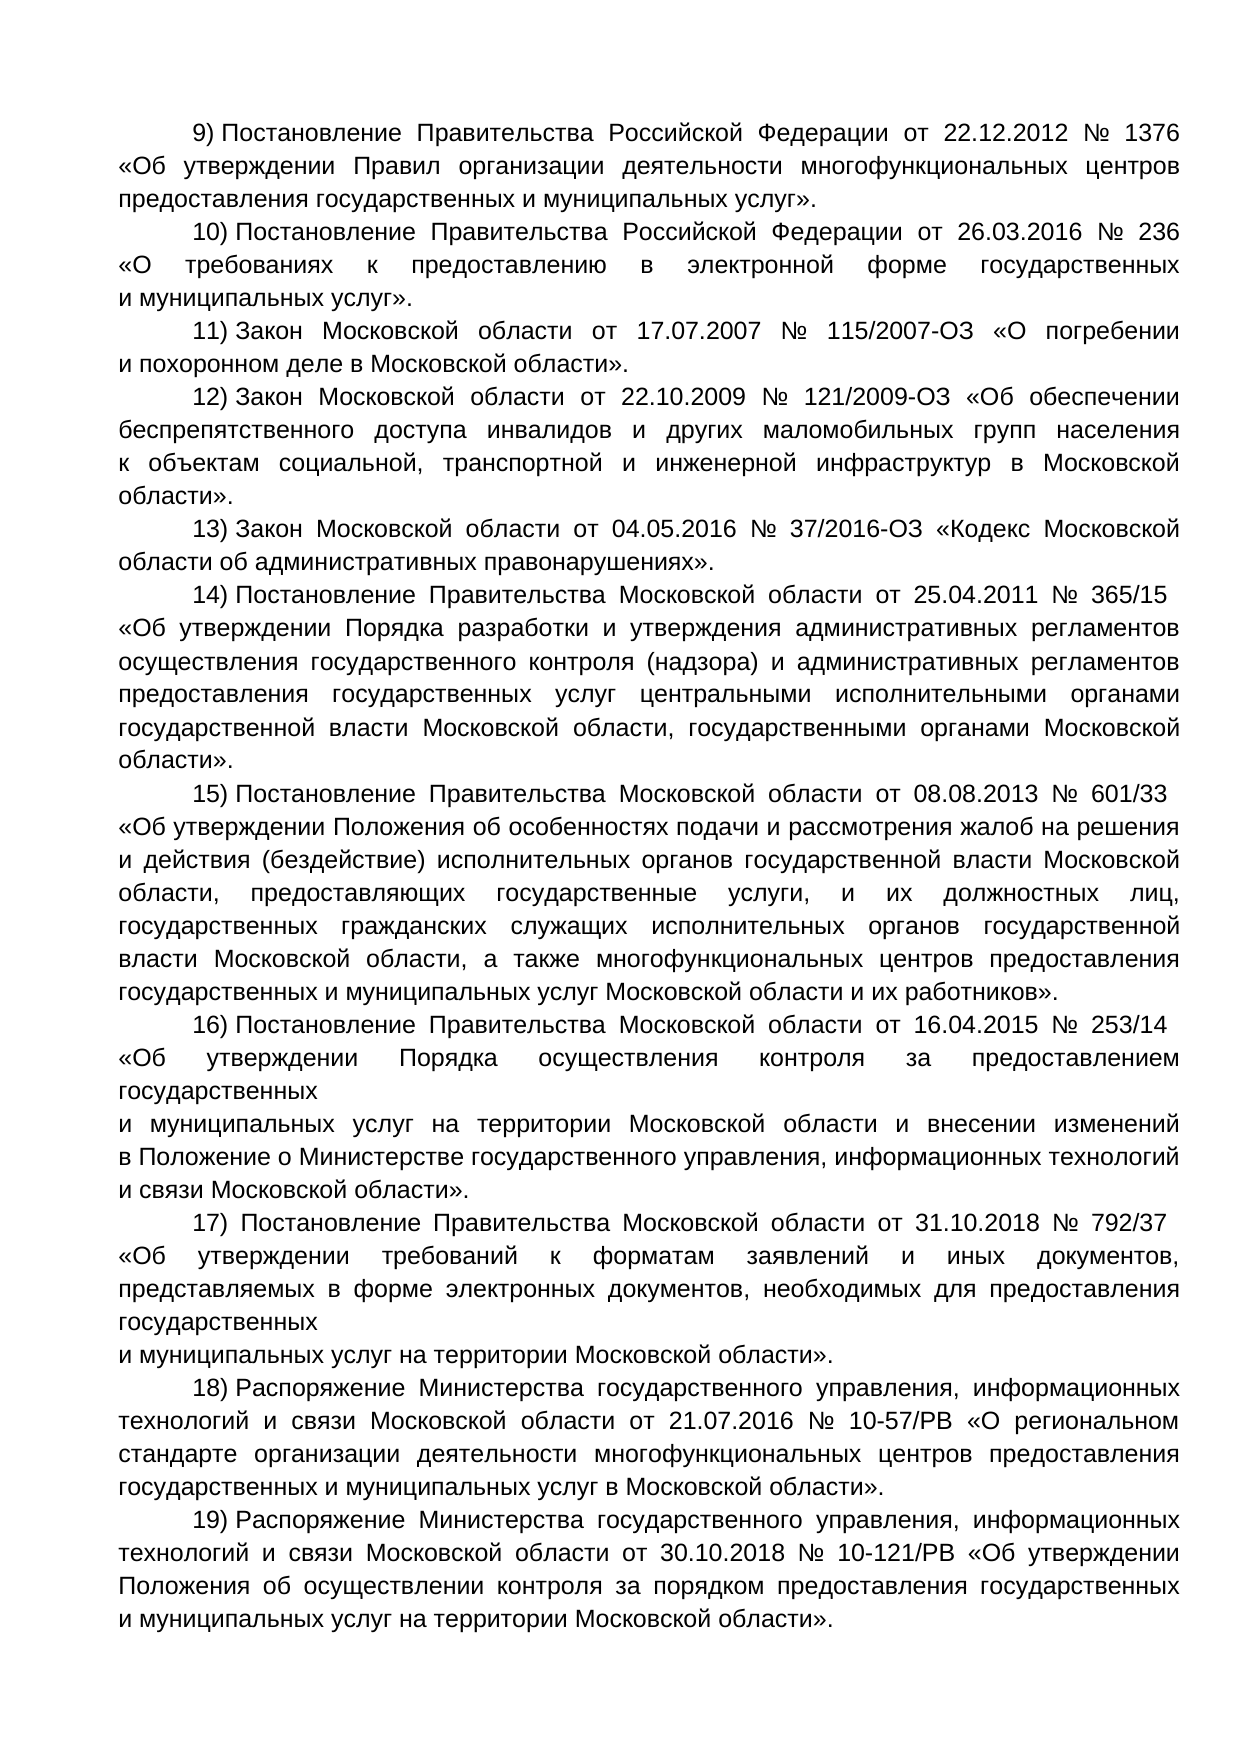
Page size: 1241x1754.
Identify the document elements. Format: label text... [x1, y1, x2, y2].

list 12) Закон Московской области от 22.10.2009 № 121/2009-ОЗ «Об обеспечении беспрепятственного доступа инвалидов и других маломобильных групп населения к объектам социальной, транспортной и инженерной инфраструктур в Московской области». [118, 382, 1181, 510]
text 9) Постановление Правительства Российской Федерации от 22.12.2012 № 1376 «Об утверждении Правил организации деятельности многофункциональных центров предоставления государственных и муниципальных услуг». [118, 118, 1181, 213]
list 11) Закон Московской области от 17.07.2007 № 115/2007-ОЗ «О погребении и похоронном деле в Московской области». [118, 316, 1181, 378]
text 14) Постановление Правительства Московской области от 25.04.2011 № 365/15 «Об утверждении Порядка разработки и утверждения административных регламентов осуществления государственного контроля (надзора) и административных регламентов предоставления государственных услуг центральными исполнительными органами государственной власти Московской области, государственными органами Московской области». [118, 580, 1181, 774]
text 18) Распоряжение Министерства государственного управления, информационных технологий и связи Московской области от 21.07.2016 № 10-57/РВ «О региональном стандарте организации деятельности многофункциональных центров предоставления государственных и муниципальных услуг в Московской области». [118, 1373, 1181, 1501]
text 15) Постановление Правительства Московской области от 08.08.2013 № 601/33 «Об утверждении Положения об особенностях подачи и рассмотрения жалоб на решения и действия (бездействие) исполнительных органов государственной власти Московской области, предоставляющих государственные услуги, и их должностных лиц, государственных гражданских служащих исполнительных органов государственной власти Московской области, а также многофункциональных центров предоставления государственных и муниципальных услуг Московской области и их работников». [118, 778, 1181, 1005]
text 17) Постановление Правительства Московской области от 31.10.2018 № 792/37 «Об утверждении требований к форматам заявлений и иных документов, представляемых в форме электронных документов, необходимых для предоставления государственных и муниципальных услуг на территории Московской области». [118, 1208, 1181, 1369]
text 19) Распоряжение Министерства государственного управления, информационных технологий и связи Московской области от 30.10.2018 № 10-121/РВ «Об утверждении Положения об осуществлении контроля за порядком предоставления государственных и муниципальных услуг на территории Московской области». [118, 1505, 1181, 1633]
text 10) Постановление Правительства Российской Федерации от 26.03.2016 № 236 «О требованиях к предоставлению в электронной форме государственных и муниципальных услуг». [118, 217, 1181, 312]
list 13) Закон Московской области от 04.05.2016 № 37/2016-ОЗ «Кодекс Московской области об административных правонарушениях». [118, 514, 1181, 576]
text 16) Постановление Правительства Московской области от 16.04.2015 № 253/14 «Об утверждении Порядка осуществления контроля за предоставлением государственных и муниципальных услуг на территории Московской области и внесении изменений в Положение о Министерстве государственного управления, информационных технологий и связи Московской области». [118, 1010, 1181, 1203]
